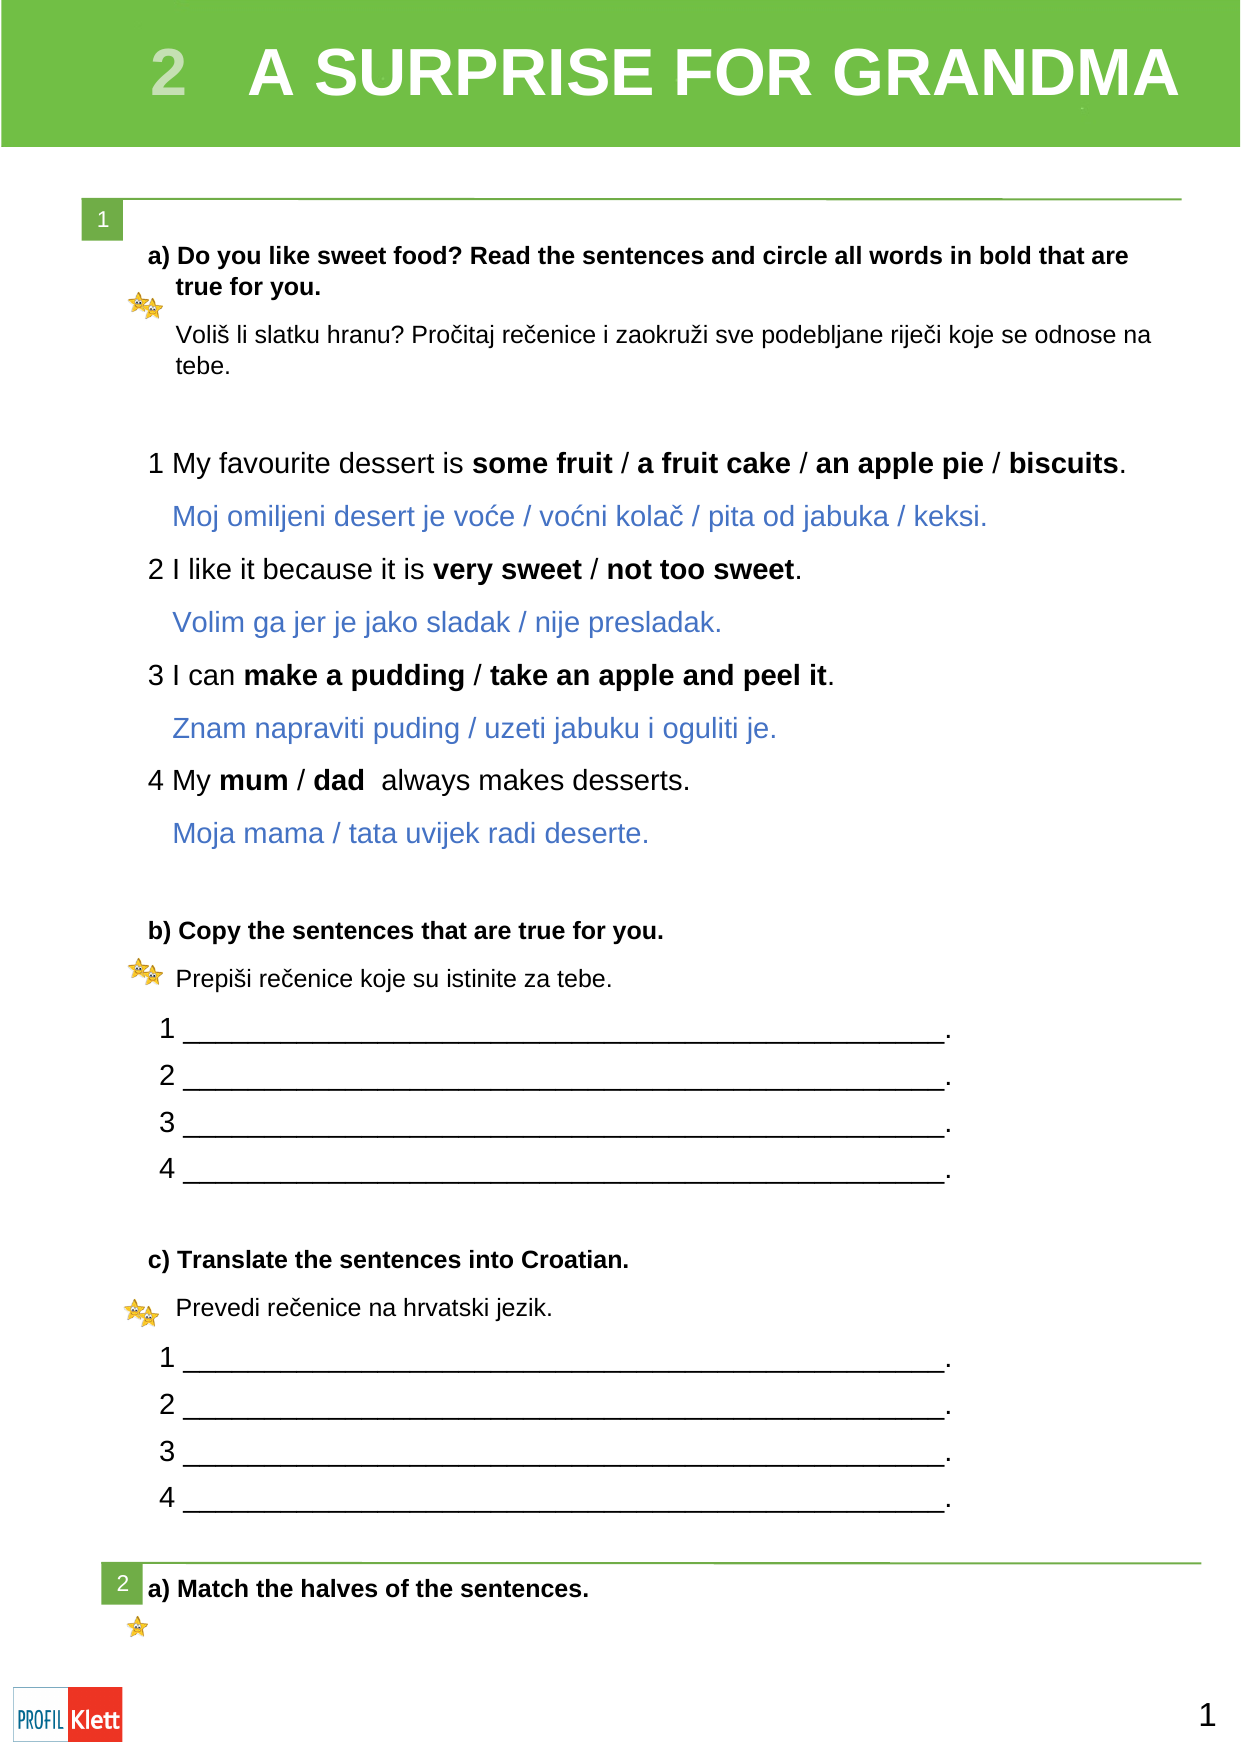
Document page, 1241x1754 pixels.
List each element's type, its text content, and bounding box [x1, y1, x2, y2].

table_header 1 _______________________________________________. [148, 1340, 986, 1387]
text a) Match the halves of the sentences. [148, 1574, 1167, 1603]
picture [120, 1295, 162, 1330]
text Voliš li slatku hranu? Pročitaj rečenice i zaokruži sve podebljane riječi koje se odnose na tebe. [148, 320, 1167, 380]
text 4 My mum / dad always makes desserts. [148, 763, 1167, 797]
text 3 I can make a pudding / take an apple and peel it. [148, 658, 1167, 691]
text c) Translate the sentences into Croatian. [148, 1245, 1167, 1274]
table_cell 2 _______________________________________________. [148, 1058, 986, 1105]
table_header 1 _______________________________________________. [148, 1011, 986, 1058]
text Volim ga jer je jako sladak / nije presladak. [148, 605, 1167, 638]
text Znam napraviti puding / uzeti jabuku i oguliti je. [148, 711, 1167, 744]
picture [13, 1687, 123, 1742]
table_cell 2 _______________________________________________. [148, 1387, 986, 1434]
picture [124, 954, 166, 988]
table_cell 4 _______________________________________________. [148, 1151, 986, 1198]
text 2 I like it because it is very sweet / not too sweet. [148, 552, 1167, 586]
table_cell 3 _______________________________________________. [148, 1105, 986, 1151]
table_cell 3 _______________________________________________. [148, 1434, 986, 1480]
text Moja mama / tata uvijek radi deserte. [148, 816, 1167, 850]
text Prepiši rečenice koje su istinite za tebe. [148, 964, 1167, 992]
text Moj omiljeni desert je voće / voćni kolač / pita od jabuka / keksi. [148, 499, 1167, 533]
picture [1, 0, 1241, 147]
text b) Copy the sentences that are true for you. [148, 916, 1167, 945]
picture [124, 288, 166, 322]
picture [123, 1612, 151, 1640]
text a) Do you like sweet food? Read the sentences and circle all words in bold that are true for you. [148, 241, 1167, 301]
text Prevedi rečenice na hrvatski jezik. [148, 1293, 1167, 1321]
text 1 My favourite dessert is some fruit / a fruit cake / an apple pie / biscuits. [148, 447, 1167, 480]
table_cell 4 _______________________________________________. [148, 1480, 986, 1527]
